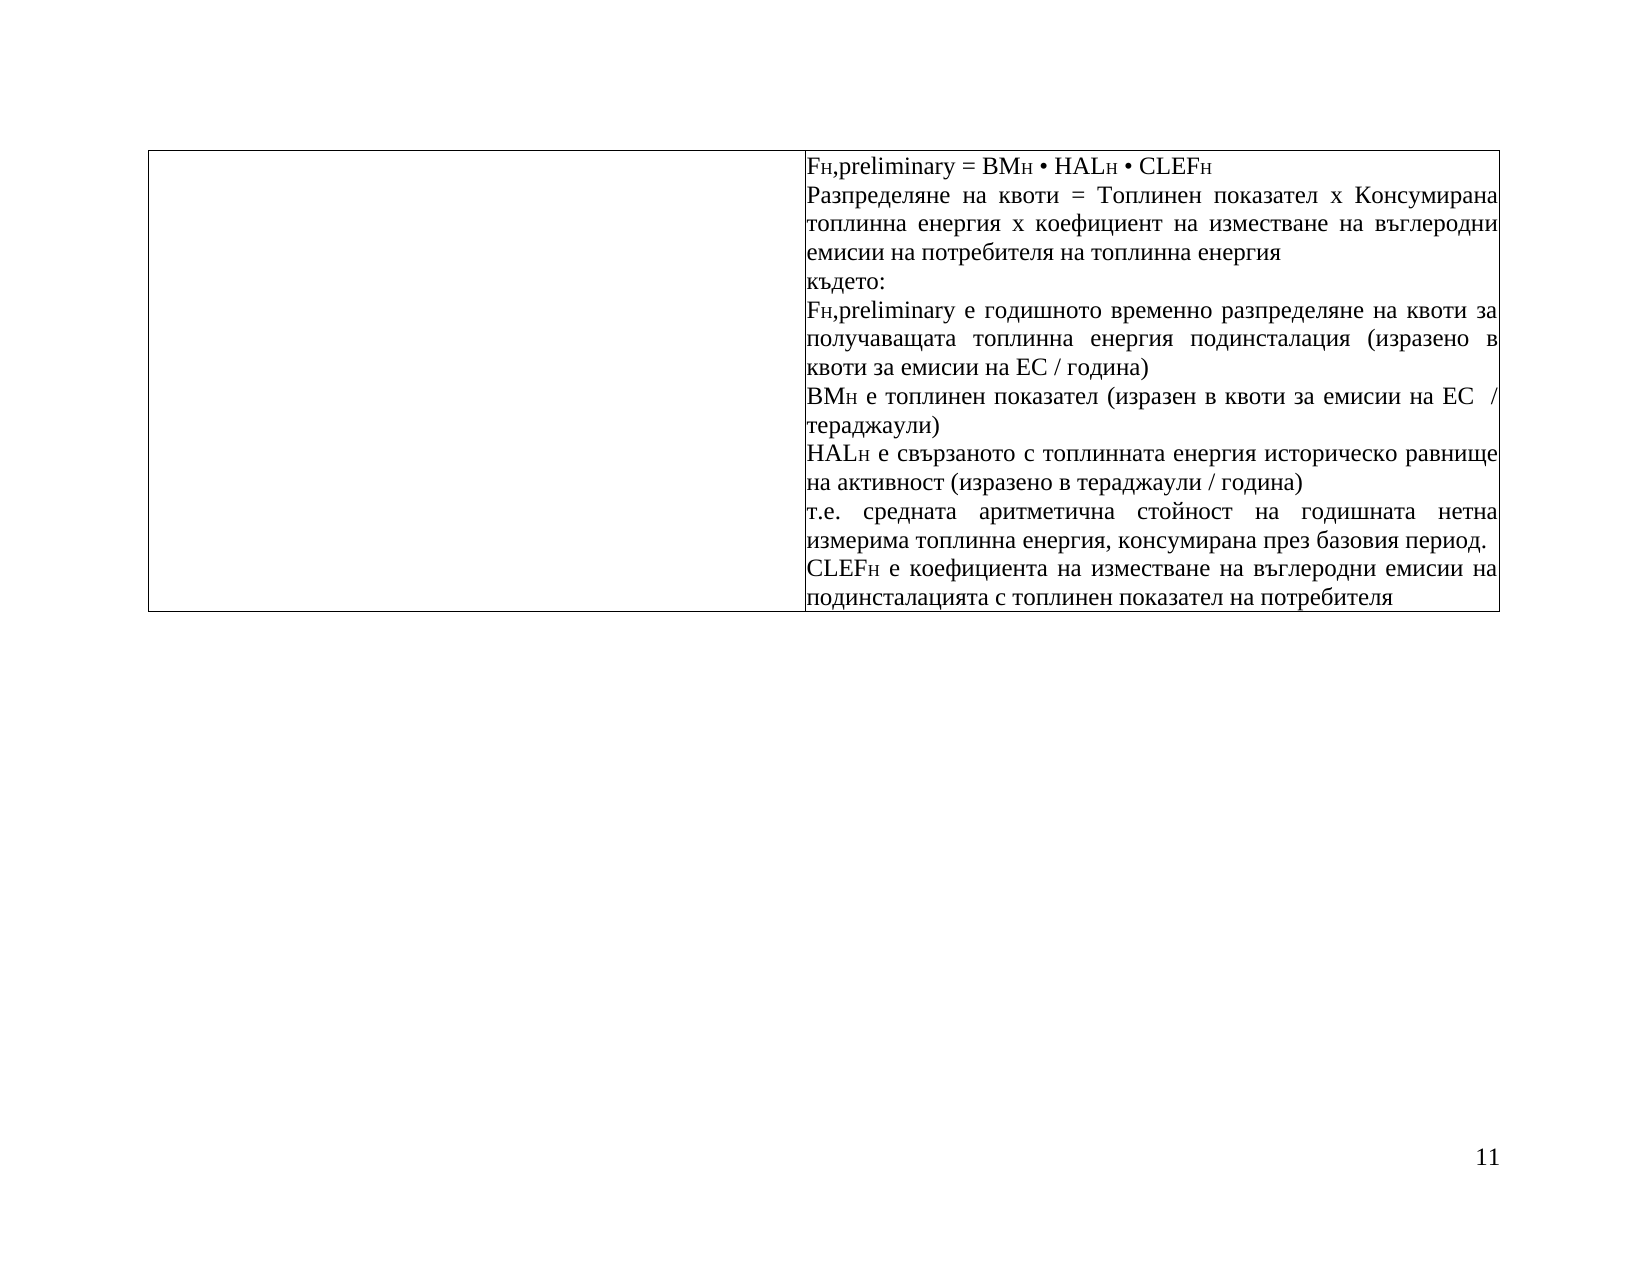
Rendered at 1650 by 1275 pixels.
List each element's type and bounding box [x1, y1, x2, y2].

table_cell [806, 151, 1499, 611]
table_cell [149, 151, 805, 611]
